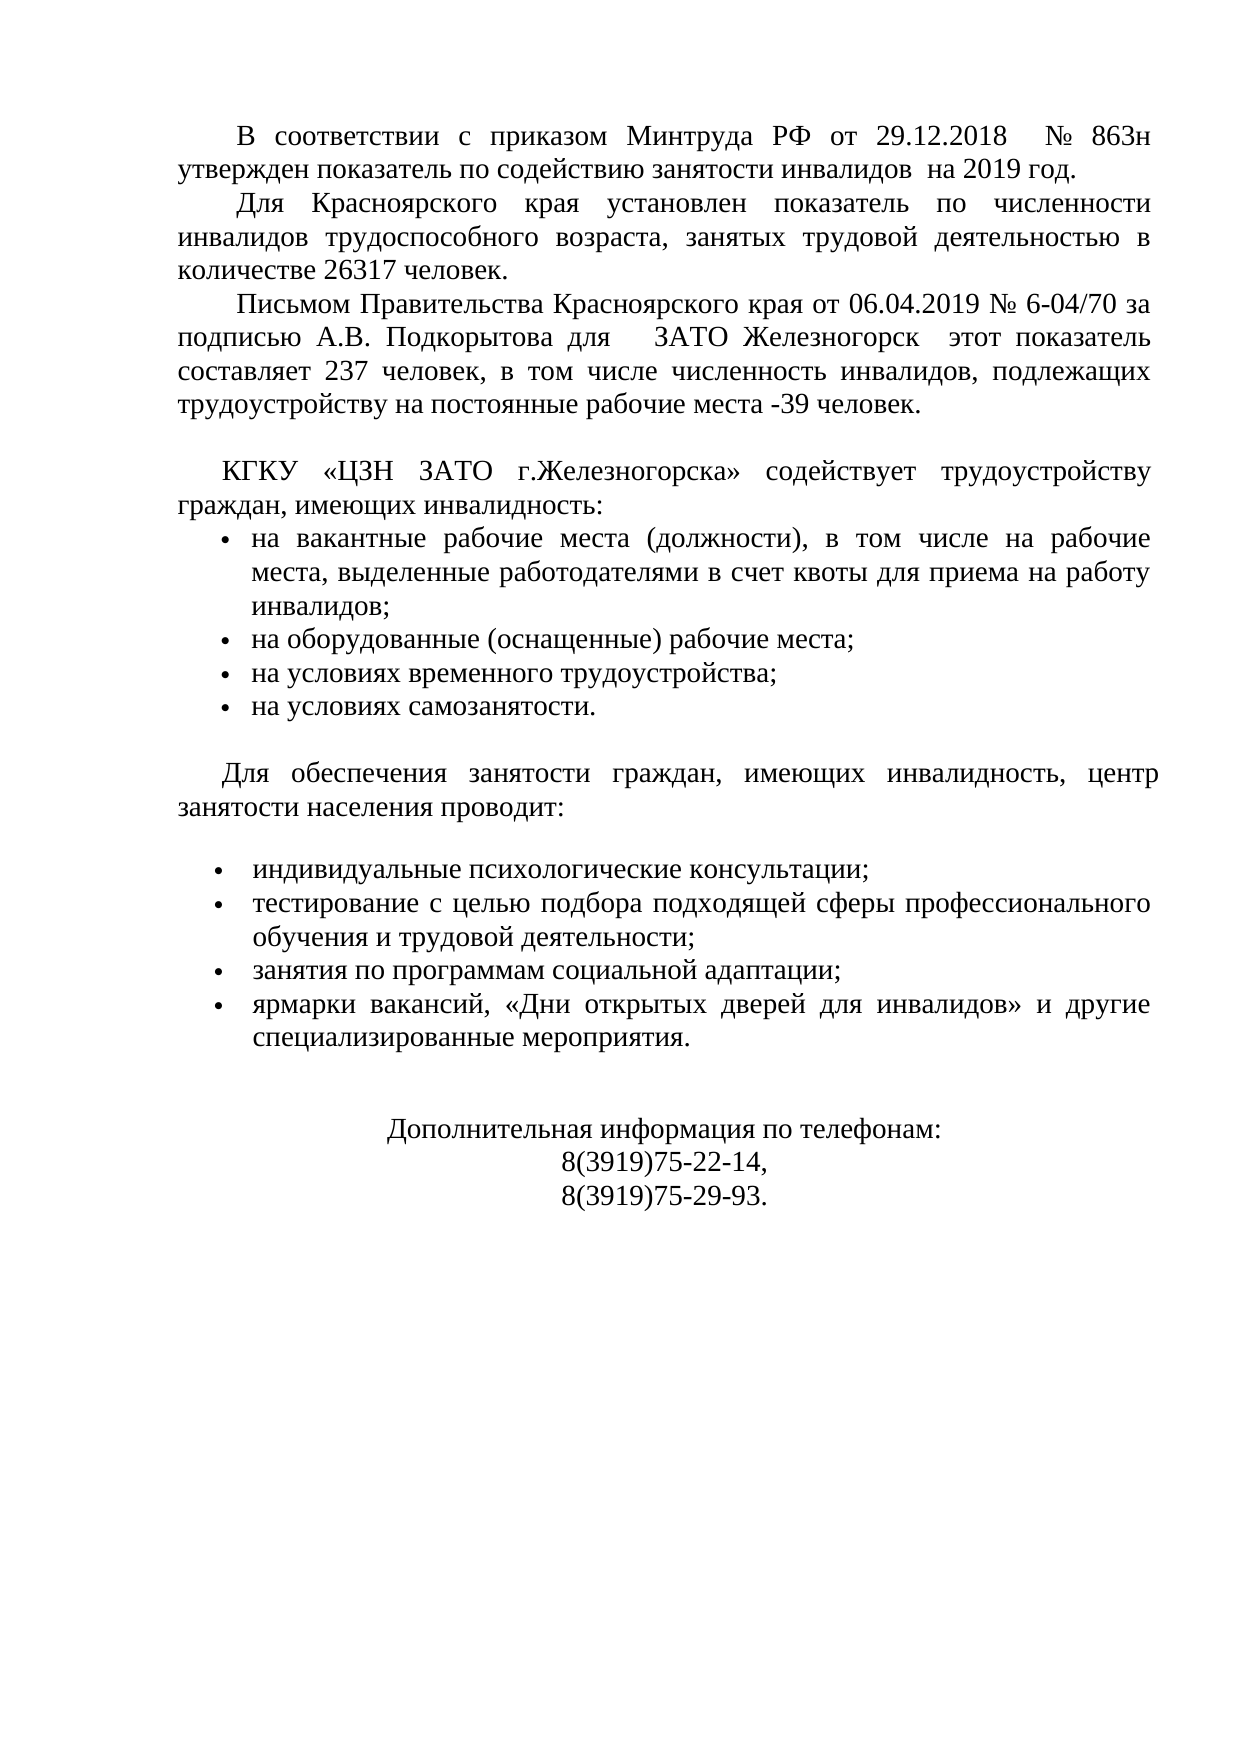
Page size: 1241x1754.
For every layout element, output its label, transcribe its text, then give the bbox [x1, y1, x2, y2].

list на условиях временного трудоустройства; [222, 655, 1152, 688]
list занятия по программам социальной адаптации; [215, 952, 1152, 986]
list на оборудованные (оснащенные) рабочие места; [222, 621, 1152, 655]
text Для обеспечения занятости граждан, имеющих инвалидность, центр занятости населения проводит: [177, 755, 1160, 822]
list индивидуальные психологические консультации; [215, 852, 1152, 885]
text Письмом Правительства Красноярского края от 06.04.2019 № 6-04/70 за подписью А.В. Подкорытова для ЗАТО Железногорск этот показатель составляет 237 человек, в том числе численность инвалидов, подлежащих трудоустройству на постоянные рабочие места -39 человек. [177, 286, 1152, 420]
text Для Красноярского края установлен показатель по численности инвалидов трудоспособного возраста, занятых трудовой деятельностью в количестве 26317 человек. [177, 185, 1152, 286]
text КГКУ «ЦЗН ЗАТО г.Железногорска» содействует трудоустройству граждан, имеющих инвалидность: [177, 453, 1152, 521]
list на вакантные рабочие места (должности), в том числе на рабочие места, выделенные работодателями в счет квоты для приема на работу инвалидов; [222, 521, 1152, 621]
list на условиях самозанятости. [222, 688, 1152, 722]
list тестирование с целью подбора подходящей сферы профессионального обучения и трудовой деятельности; [215, 885, 1152, 952]
text 8(3919)75-22-14, [177, 1144, 1152, 1178]
list ярмарки вакансий, «Дни открытых дверей для инвалидов» и другие специализированные мероприятия. [215, 986, 1152, 1053]
text 8(3919)75-29-93. [177, 1178, 1152, 1211]
text Дополнительная информация по телефонам: [177, 1111, 1152, 1144]
text В соответствии с приказом Минтруда РФ от 29.12.2018 № 863н утвержден показатель по содействию занятости инвалидов на 2019 год. [177, 118, 1152, 185]
